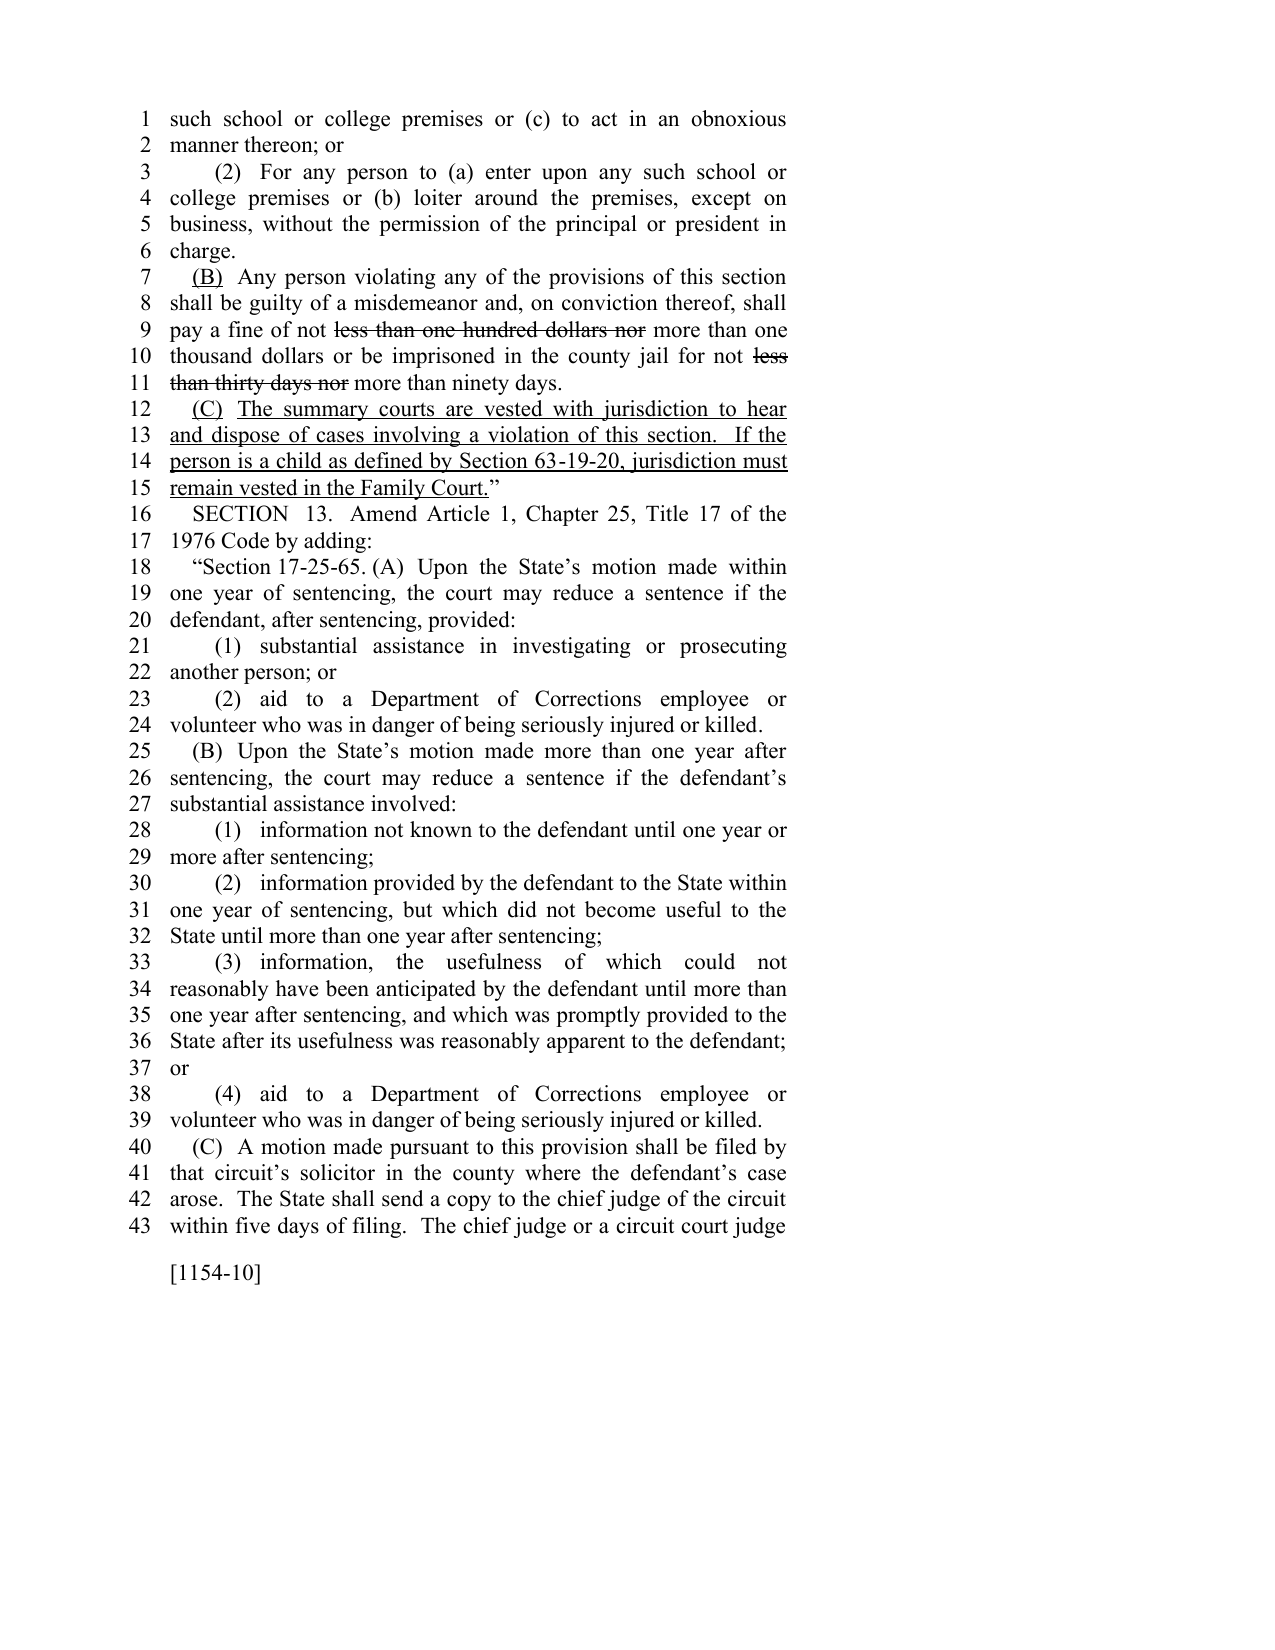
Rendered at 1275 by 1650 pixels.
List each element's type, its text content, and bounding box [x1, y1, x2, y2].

text (4) aid to a Department of Corrections employee or volunteer who was in danger of being seriously injured or killed. [169, 1080, 787, 1133]
text (3) information, the usefulness of which could not reasonably have been anticipated by the defendant until more than one year after sentencing, and which was promptly provided to the State after its usefulness was reasonably apparent to the defendant; or [169, 948, 787, 1080]
text (C) The summary courts are vested with jurisdiction to hear and dispose of cases involving a violation of this section. If the person is a child as defined by Section 63-19-20, jurisdiction must remain vested in the Family Court.” [169, 445, 787, 470]
text SECTION 13. Amend Article 1, Chapter 25, Title 17 of the 1976 Code by adding: [169, 500, 787, 553]
text (1) information not known to the defendant until one year or more after sentencing; [169, 817, 787, 869]
text (2) information provided by the defendant to the State within one year of sentencing, but which did not become useful to the State until more than one year after sentencing; [169, 869, 787, 948]
text (1) substantial assistance in investigating or prosecuting another person; or [169, 632, 787, 685]
text (2) For any person to (a) enter upon any such school or college premises or (b) loiter around the premises, except on business, without the permission of the principal or president in charge. [169, 158, 787, 263]
text (B) Any person violating any of the provisions of this section shall be guilty of a misdemeanor and, on conviction thereof, shall pay a fine of not less than one hundred dollars nor more than one thousand dollars or be imprisoned in the county jail for not less than thirty days nor more than ninety days. [169, 263, 787, 395]
text (C) The summary courts are vested with jurisdiction to hear and dispose of cases involving a violation of this section. If the person is a child as defined by Section 63-19-20, jurisdiction must remain vested in the Family Court.” [169, 472, 787, 500]
text (2) aid to a Department of Corrections employee or volunteer who was in danger of being seriously injured or killed. [169, 685, 787, 737]
text “Section 17-25-65. (A) Upon the State’s motion made within one year of sentencing, the court may reduce a sentence if the defendant, after sentencing, provided: [169, 553, 787, 632]
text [169, 105, 787, 158]
text (C) The summary courts are vested with jurisdiction to hear and dispose of cases involving a violation of this section. If the person is a child as defined by Section 63-19-20, jurisdiction must remain vested in the Family Court.” [169, 395, 787, 444]
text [169, 1133, 787, 1238]
text (B) Upon the State’s motion made more than one year after sentencing, the court may reduce a sentence if the defendant’s substantial assistance involved: [169, 737, 787, 817]
